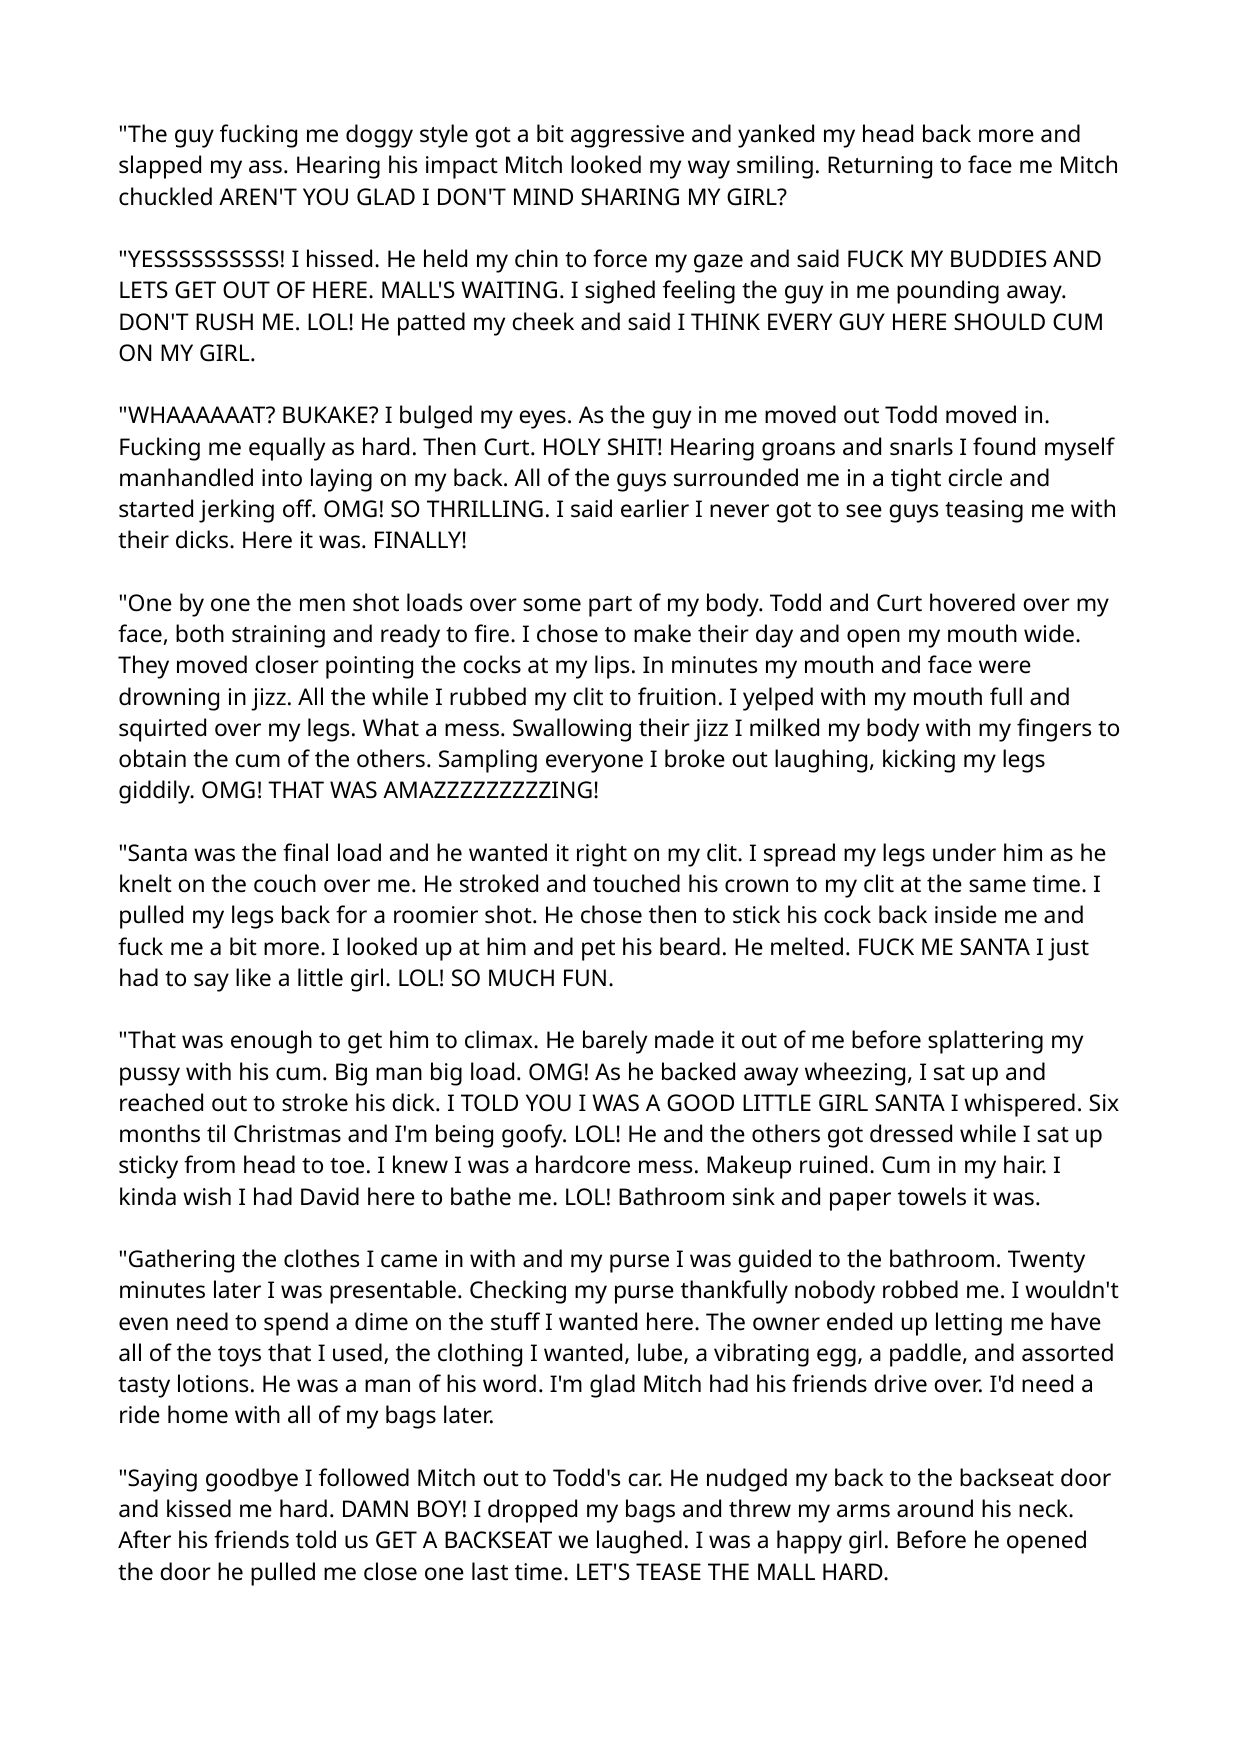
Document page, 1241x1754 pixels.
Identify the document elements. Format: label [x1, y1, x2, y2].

text [118, 118, 1122, 1618]
